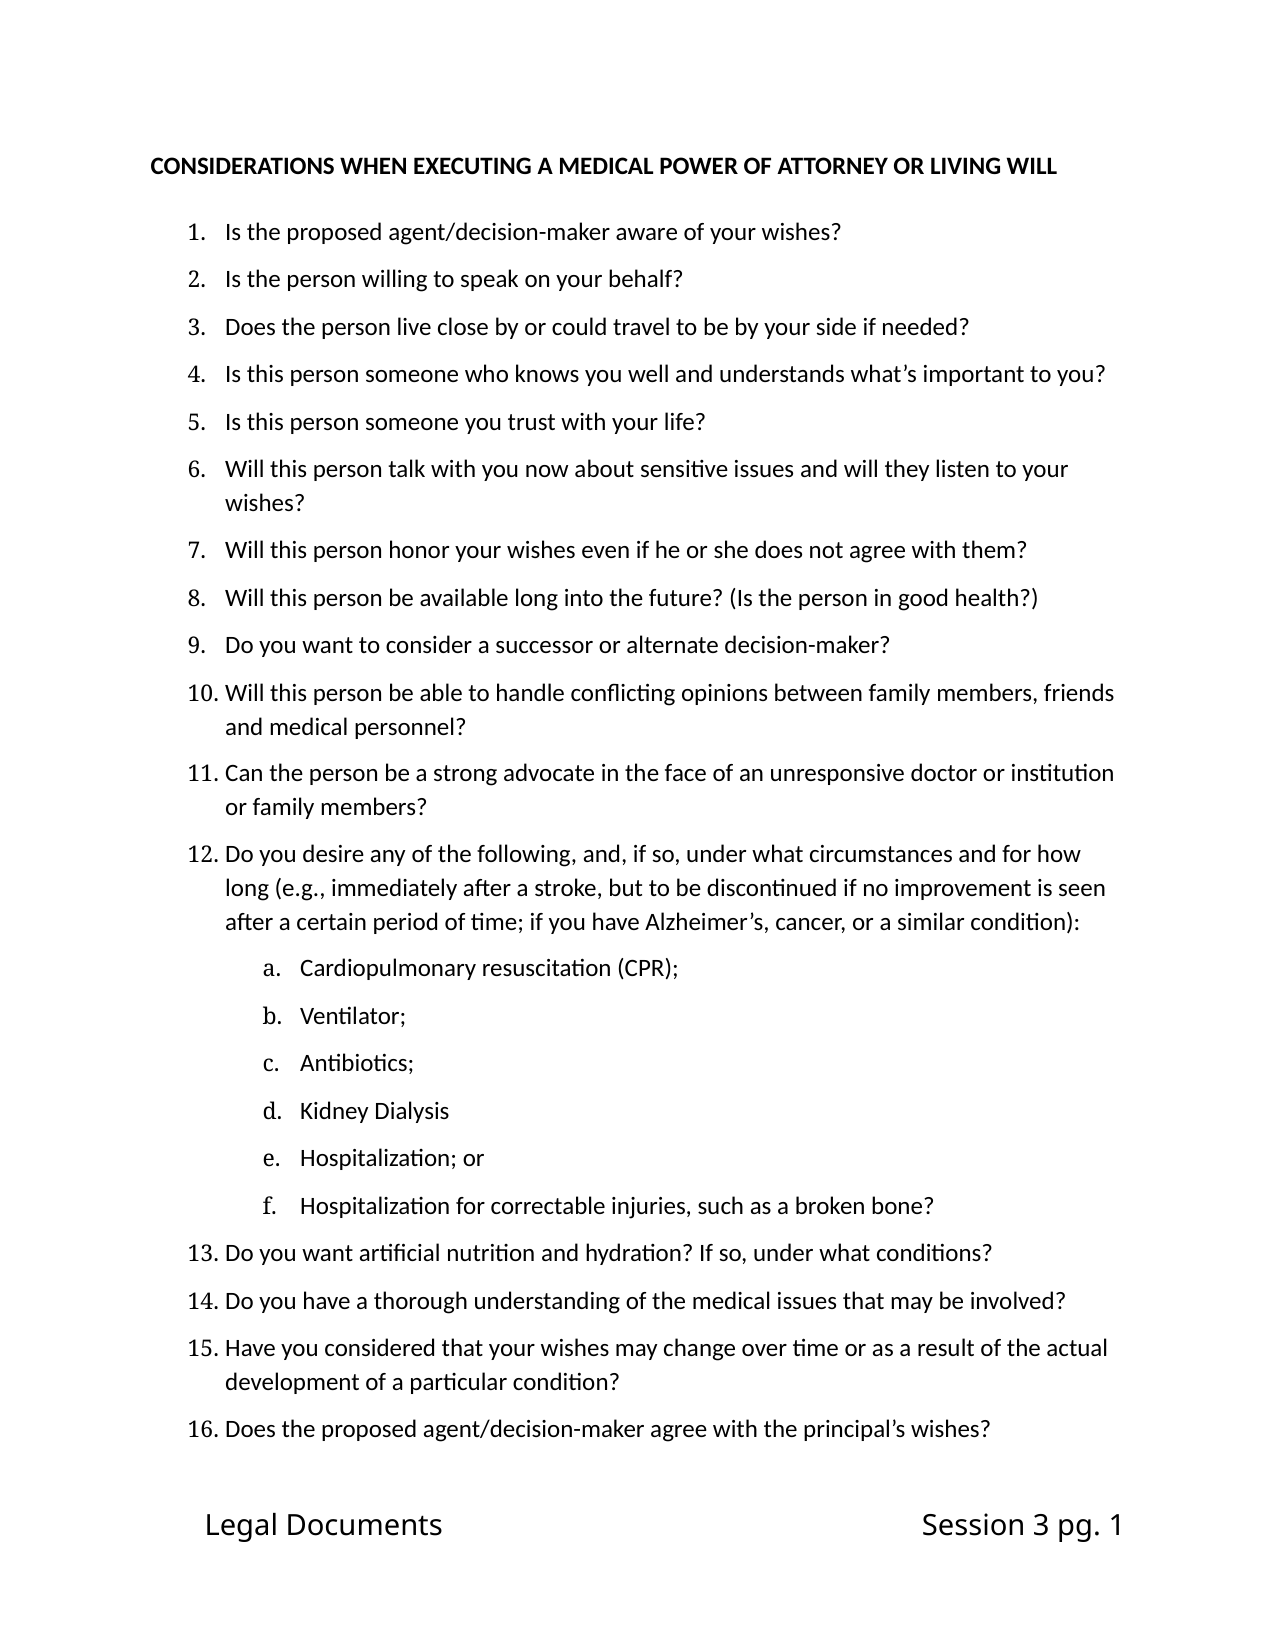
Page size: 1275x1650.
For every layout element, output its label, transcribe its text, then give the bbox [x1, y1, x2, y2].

list Do you have a thorough understanding of the medical issues that may be involved? [187, 1284, 1123, 1316]
list Will this person talk with you now about sensitive issues and will they listen to your wishes? [187, 453, 1123, 518]
list Does the proposed agent/decision-maker agree with the principal’s wishes? [187, 1413, 1123, 1444]
list Do you want to consider a successor or alternate decision-maker? [187, 629, 1123, 660]
list Will this person be available long into the future? (Is the person in good health?) [187, 582, 1123, 613]
list Hospitalization for correctable injuries, such as a broken bone? [262, 1190, 1123, 1221]
list Can the person be a strong advocate in the face of an unresponsive doctor or institution or family members? [187, 757, 1123, 822]
list Hospitalization; or [262, 1142, 1123, 1174]
list Do you want artificial nutrition and hydration? If so, under what conditions? [187, 1237, 1123, 1268]
list Is this person someone you trust with your life? [187, 406, 1123, 437]
list Does the person live close by or could travel to be by your side if needed? [187, 311, 1123, 342]
list Have you considered that your wishes may change over time or as a result of the actual development of a particular condition? [187, 1332, 1123, 1397]
subtitle CONSIDERATIONS WHEN EXECUTING A MEDICAL POWER OF ATTORNEY OR LIVING WILL [150, 150, 1079, 181]
list Is this person someone who knows you well and understands what’s important to you? [187, 358, 1123, 390]
list Antibiotics; [262, 1047, 1123, 1079]
list Cardiopulmonary resuscitation (CPR); [262, 952, 1123, 983]
list Is the proposed agent/decision-maker aware of your wishes? [187, 216, 1123, 247]
list Ventilator; [262, 1000, 1123, 1031]
list Do you desire any of the following, and, if so, under what circumstances and for how long (e.g., immediately after a stroke, but to be discontinued if no improvement is seen after a certain period of time; if you have Alzheimer’s, cancer, or a similar condition): [187, 838, 1123, 936]
list Kidney Dialysis [262, 1095, 1123, 1126]
list Will this person honor your wishes even if he or she does not agree with them? [187, 534, 1123, 565]
list Will this person be able to handle conflicting opinions between family members, friends and medical personnel? [187, 677, 1123, 741]
list Is the person willing to speak on your behalf? [187, 263, 1123, 294]
